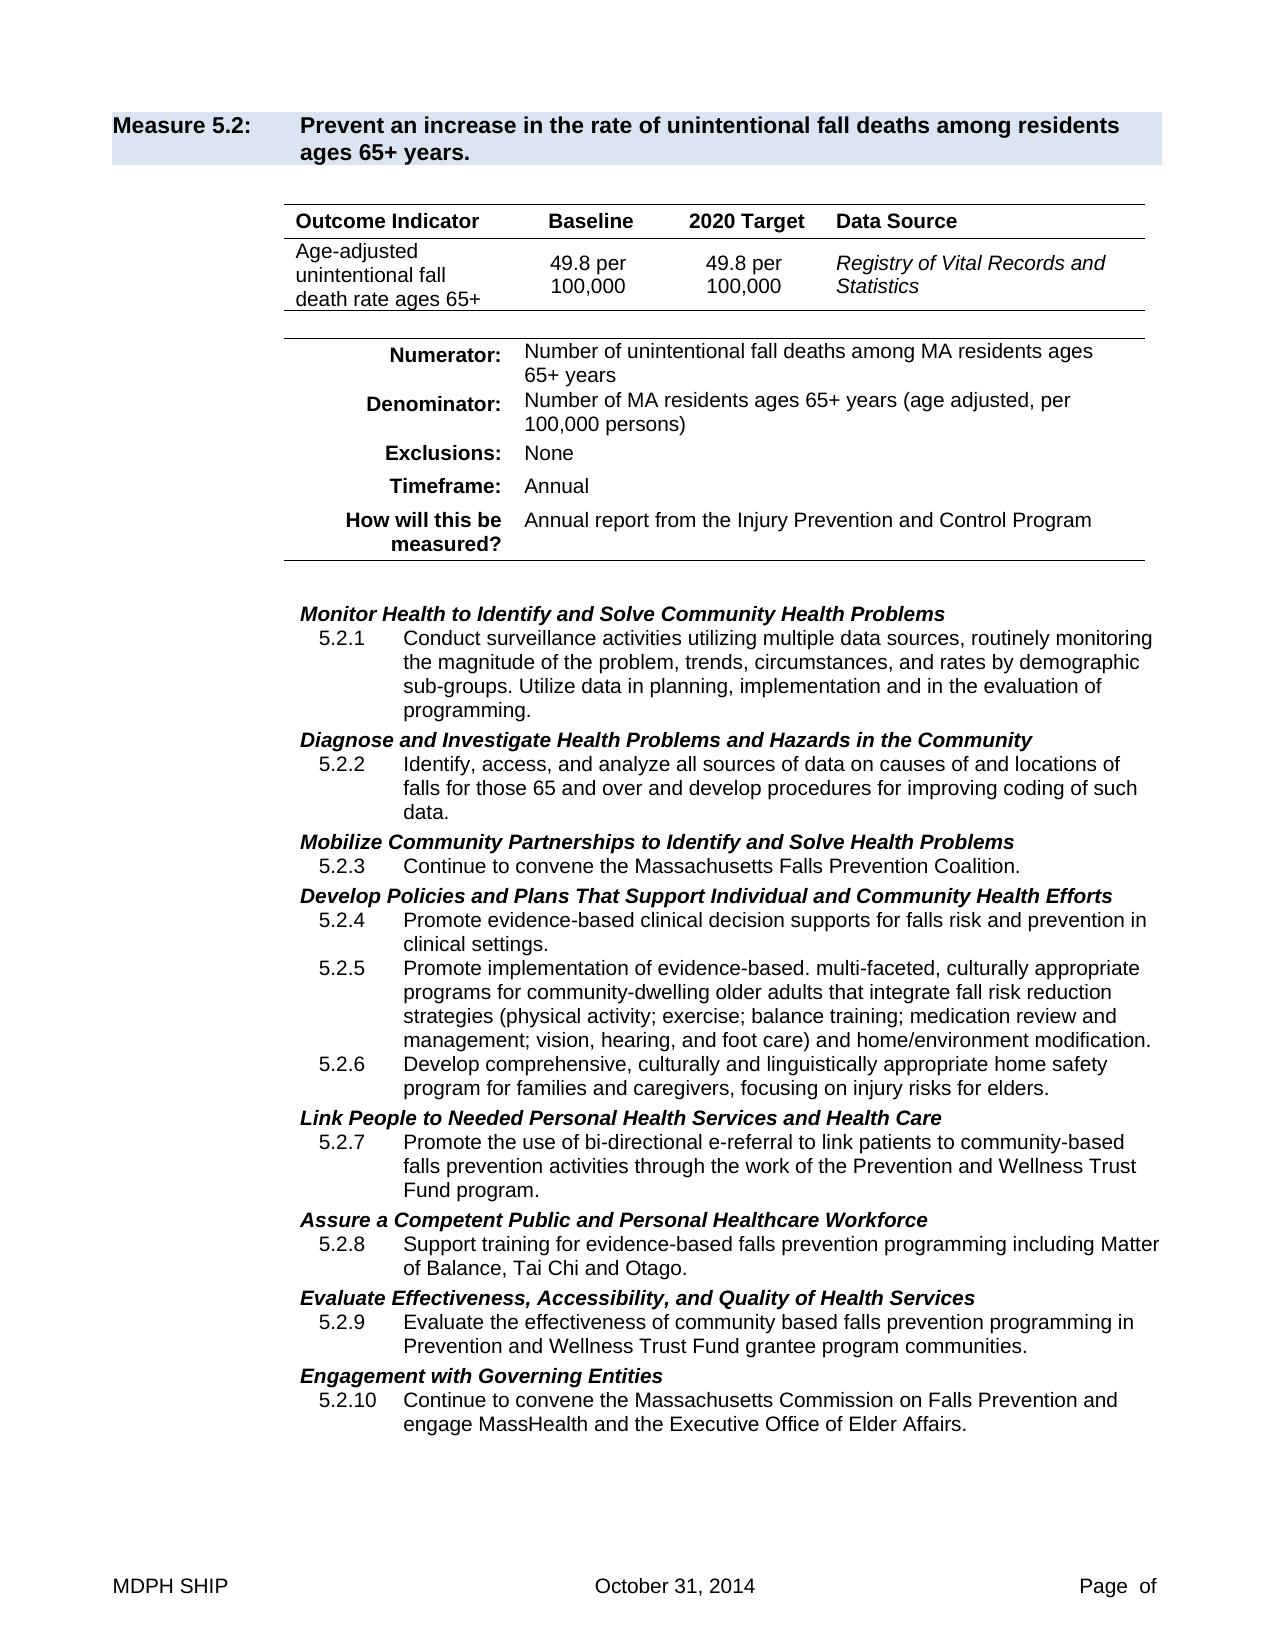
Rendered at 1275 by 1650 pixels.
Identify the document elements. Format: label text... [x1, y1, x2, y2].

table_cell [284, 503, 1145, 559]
text 5.2.4 Promote evidence-based clinical decision supports for falls risk and prevention in clinical settings. [319, 908, 1162, 956]
text 5.2.10 Continue to convene the Massachusetts Commission on Falls Prevention and engage MassHealth and the Executive Office of Elder Affairs. [319, 1388, 1162, 1436]
text Evaluate Effectiveness, Accessibility, and Quality of Health Services [300, 1286, 1162, 1310]
text Engagement with Governing Entities [300, 1364, 1162, 1388]
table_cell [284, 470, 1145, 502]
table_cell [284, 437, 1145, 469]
text 5.2.3 Continue to convene the Massachusetts Falls Prevention Coalition. [319, 854, 1162, 878]
text 5.2.6 Develop comprehensive, culturally and linguistically appropriate home safety program for families and caregivers, focusing on injury risks for elders. [319, 1052, 1162, 1099]
text Mobilize Community Partnerships to Identify and Solve Health Problems [300, 830, 1162, 854]
text Develop Policies and Plans That Support Individual and Community Health Efforts [300, 884, 1162, 908]
text 5.2.9 Evaluate the effectiveness of community based falls prevention programming in Prevention and Wellness Trust Fund grantee program communities. [319, 1310, 1162, 1358]
text Assure a Competent Public and Personal Healthcare Workforce [300, 1208, 1162, 1232]
text Link People to Needed Personal Health Services and Health Care [300, 1106, 1162, 1130]
text Diagnose and Investigate Health Problems and Hazards in the Community [300, 728, 1162, 752]
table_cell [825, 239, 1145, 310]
text 5.2.8 Support training for evidence-based falls prevention programming including Matter of Balance, Tai Chi and Otago. [319, 1232, 1162, 1280]
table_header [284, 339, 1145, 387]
text 5.2.5 Promote implementation of evidence-based. multi-faceted, culturally appropriate programs for community-dwelling older adults that integrate fall risk reduction strategies (physical activity; exercise; balance training; medication review and management; vision, hearing, and foot care) and home/environment modification. [319, 956, 1162, 1052]
text 5.2.7 Promote the use of bi-directional e-referral to link patients to community-based falls prevention activities through the work of the Prevention and Wellness Trust Fund program. [319, 1130, 1162, 1202]
text Measure 5.2: Prevent an increase in the rate of unintentional fall deaths among residents ages 65+ years. [112, 112, 1162, 165]
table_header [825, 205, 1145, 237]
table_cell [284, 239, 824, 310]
text 5.2.2 Identify, access, and analyze all sources of data on causes of and locations of falls for those 65 and over and develop procedures for improving coding of such data. [319, 752, 1162, 823]
text 5.2.1 Conduct surveillance activities utilizing multiple data sources, routinely monitoring the magnitude of the problem, trends, circumstances, and rates by demographic sub-groups. Utilize data in planning, implementation and in the evaluation of programming. [319, 626, 1162, 721]
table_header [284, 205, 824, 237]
text Monitor Health to Identify and Solve Community Health Problems [300, 602, 1162, 626]
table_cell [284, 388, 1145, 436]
